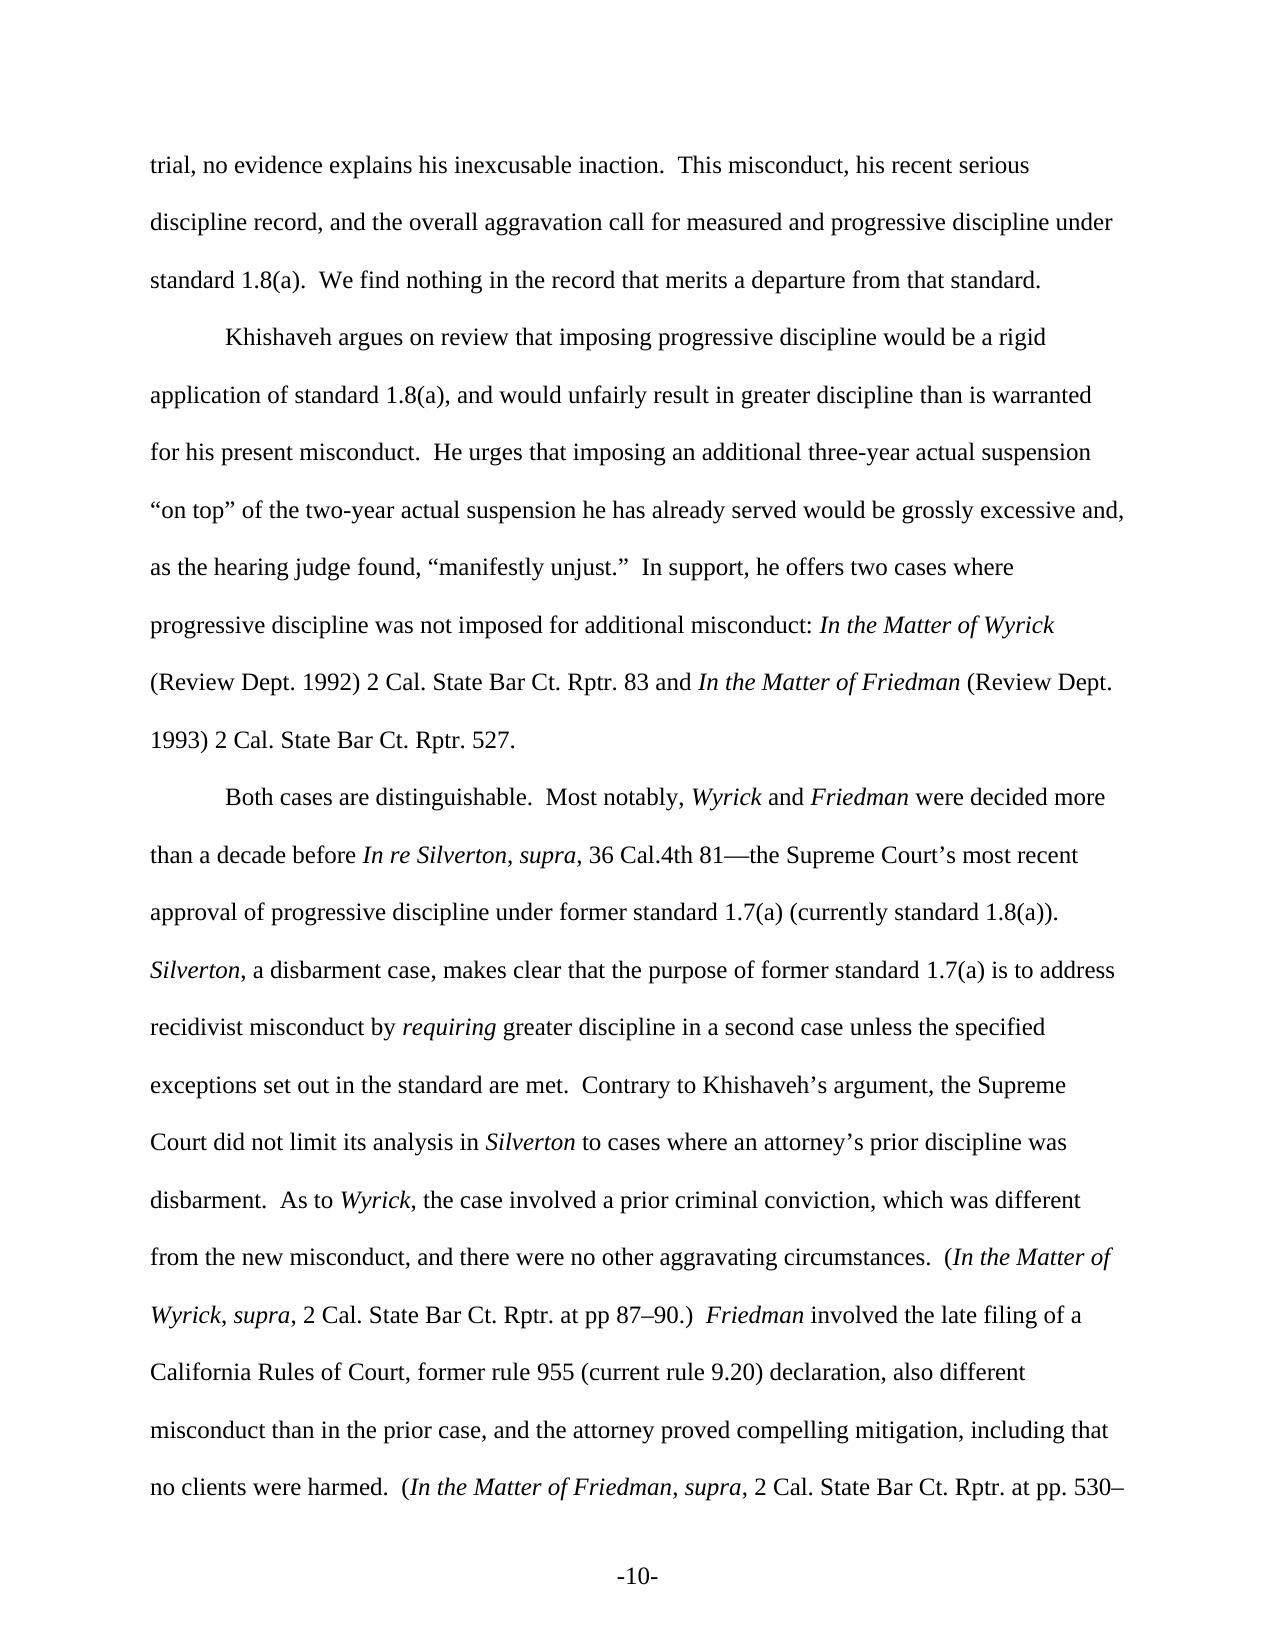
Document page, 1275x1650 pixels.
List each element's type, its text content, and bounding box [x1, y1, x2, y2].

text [150, 150, 1125, 294]
text Khishaveh argues on review that imposing progressive discipline would be a rigid application of standard 1.8(a), and would unfairly result in greater discipline than is warranted for his present misconduct. He urges that imposing an additional three-year actual suspension “on top” of the two-year actual suspension he has already served would be grossly excessive and, as the hearing judge found, “manifestly unjust.” In support, he offers two cases where progressive discipline was not imposed for additional misconduct: In the Matter of Wyrick (Review Dept. 1992) 2 Cal. State Bar Ct. Rptr. 83 and In the Matter of Friedman (Review Dept. 1993) 2 Cal. State Bar Ct. Rptr. 527. [150, 322, 1125, 754]
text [150, 782, 1125, 1501]
